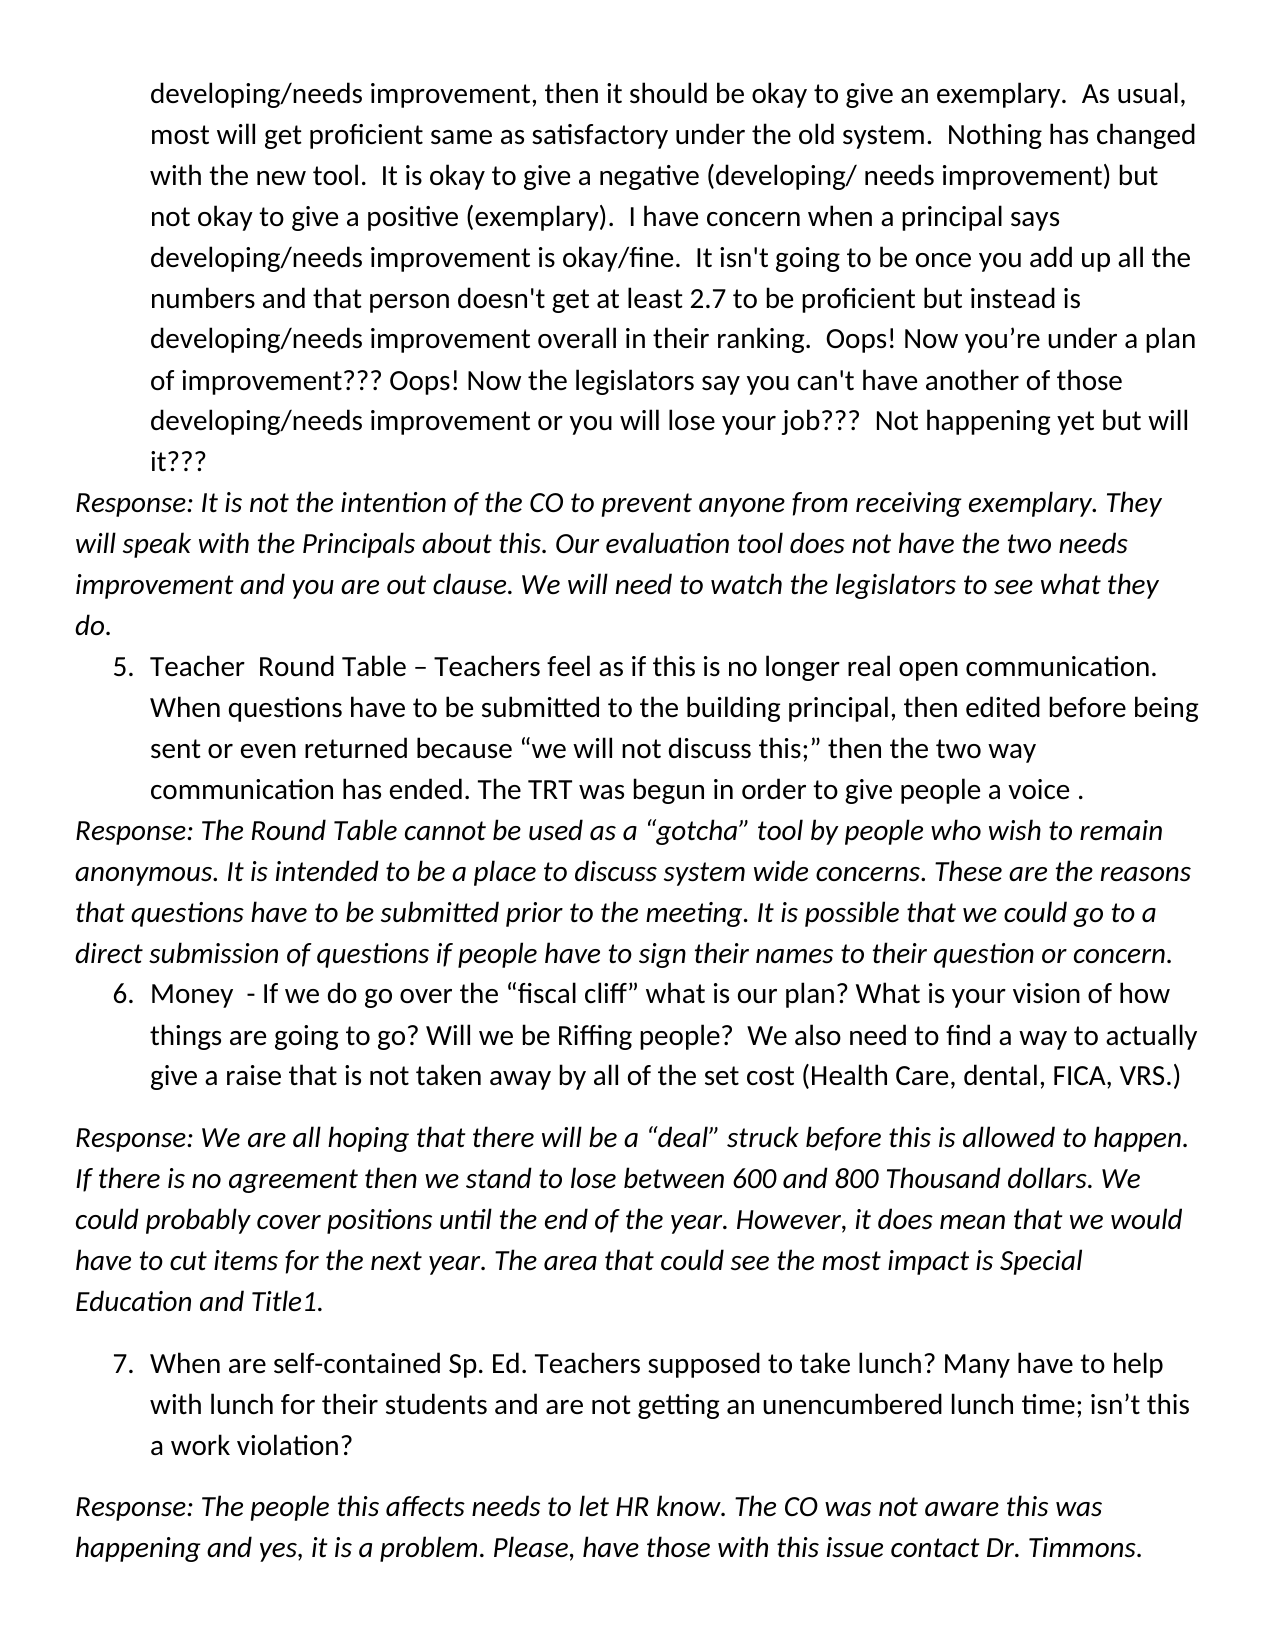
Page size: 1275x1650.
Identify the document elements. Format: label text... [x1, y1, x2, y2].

list When are self-contained Sp. Ed. Teachers supposed to take lunch? Many have to help with lunch for their students and are not getting an unencumbered lunch time; isn’t this a work violation? [112, 1345, 1200, 1462]
list Money - If we do go over the “fiscal cliff” what is our plan? What is your vision of how things are going to go? Will we be Riffing people? We also need to find a way to actually give a raise that is not taken away by all of the set cost (Health Care, dental, FICA, VRS.) [112, 976, 1200, 1093]
text Response: The Round Table cannot be used as a “gotcha” tool by people who wish to remain anonymous. It is intended to be a place to discuss system wide concerns. These are the reasons that questions have to be submitted prior to the meeting. It is possible that we could go to a direct submission of questions if people have to sign their names to their question or concern. [75, 812, 1200, 970]
text Response: It is not the intention of the CO to prevent anyone from receiving exemplary. They will speak with the Principals about this. Our evaluation tool does not have the two needs improvement and you are out clause. We will need to watch the legislators to see what they do. [75, 484, 1200, 643]
text Response: We are all hoping that there will be a “deal” struck before this is allowed to happen. If there is no agreement then we stand to lose between 600 and 800 Thousand dollars. We could probably cover positions until the end of the year. However, it does mean that we would have to cut items for the next year. The area that could see the most impact is Special Education and Title1. [75, 1119, 1200, 1319]
text Response: The people this affects needs to let HR know. The CO was not aware this was happening and yes, it is a problem. Please, have those with this issue contact Dr. Timmons. [75, 1488, 1200, 1565]
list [112, 75, 1200, 479]
list Teacher Round Table – Teachers feel as if this is no longer real open communication. When questions have to be submitted to the building principal, then edited before being sent or even returned because “we will not discuss this;” then the two way communication has ended. The TRT was begun in order to give people a voice . [112, 648, 1200, 807]
